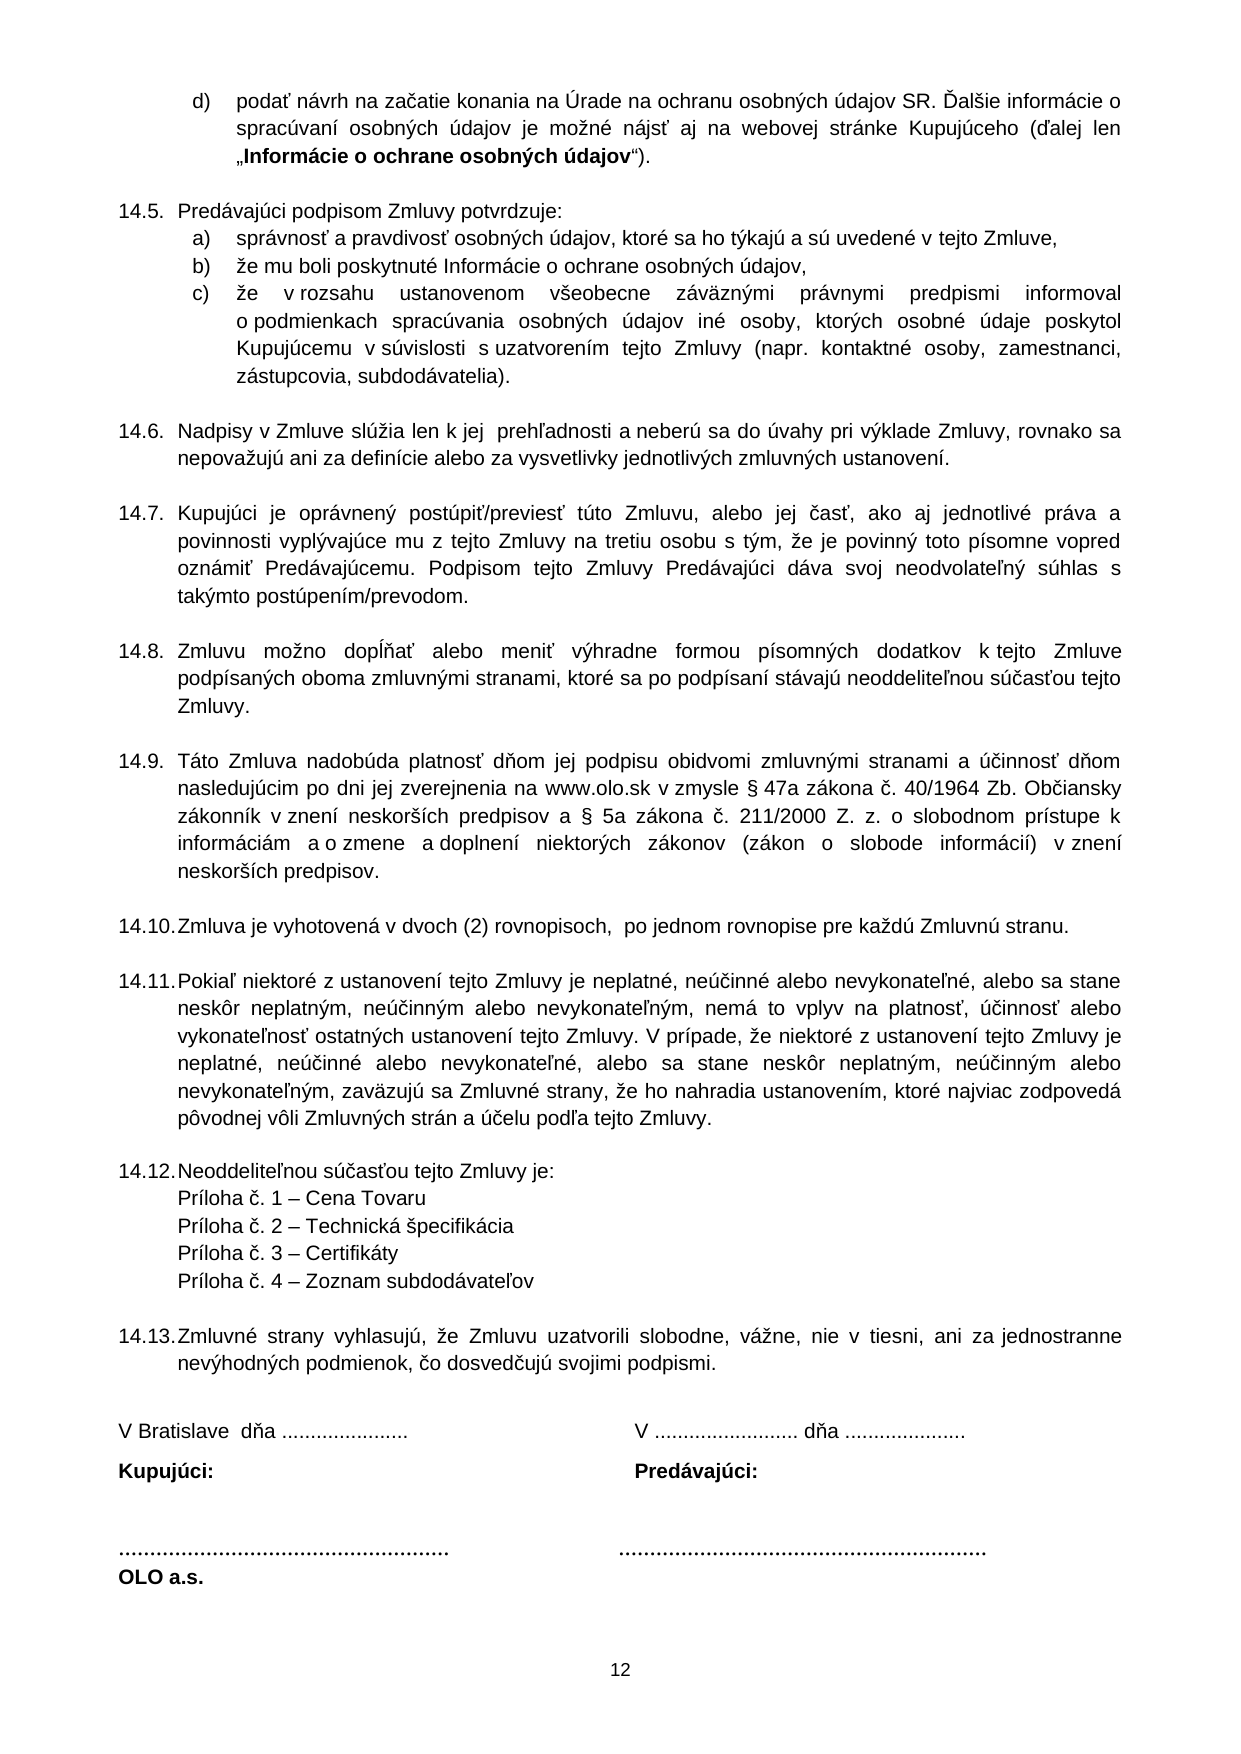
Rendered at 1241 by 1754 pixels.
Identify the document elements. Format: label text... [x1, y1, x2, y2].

text Príloha č. 4 – Zoznam subdodávateľov [177, 1269, 1122, 1293]
list Zmluvné strany vyhlasujú, že Zmluvu uzatvorili slobodne, vážne, nie v tiesni, ani za jednostranne nevýhodných podmienok, čo dosvedčujú svojimi podpismi. [118, 1324, 1122, 1375]
list Zmluva je vyhotovená v dvoch (2) rovnopisoch, po jednom rovnopise pre každú Zmluvnú stranu. [118, 914, 1122, 938]
list podať návrh na začatie konania na Úrade na ochranu osobných údajov SR. Ďalšie informácie o spracúvaní osobných údajov je možné nájsť aj na webovej stránke Kupujúceho (ďalej len „Informácie o ochrane osobných údajov“). [192, 89, 1122, 168]
text Príloha č. 1 – Cena Tovaru [177, 1186, 1122, 1210]
list Pokiaľ niektoré z ustanovení tejto Zmluvy je neplatné, neúčinné alebo nevykonateľné, alebo sa stane neskôr neplatným, neúčinným alebo nevykonateľným, nemá to vplyv na platnosť, účinnosť alebo vykonateľnosť ostatných ustanovení tejto Zmluvy. V prípade, že niektoré z ustanovení tejto Zmluvy je neplatné, neúčinné alebo nevykonateľné, alebo sa stane neskôr neplatným, neúčinným alebo nevykonateľným, zaväzujú sa Zmluvné strany, že ho nahradia ustanovením, ktoré najviac zodpovedá pôvodnej vôli Zmluvných strán a účelu podľa tejto Zmluvy. [118, 969, 1122, 1130]
list Zmluvu možno dopĺňať alebo meniť výhradne formou písomných dodatkov k tejto Zmluve podpísaných oboma zmluvnými stranami, ktoré sa po podpísaní stávajú neoddeliteľnou súčasťou tejto Zmluvy. [118, 639, 1122, 718]
list že mu boli poskytnuté Informácie o ochrane osobných údajov, [192, 254, 1122, 278]
list Neoddeliteľnou súčasťou tejto Zmluvy je: [118, 1159, 1122, 1183]
text ..................................................... ........................................................... [118, 1532, 1122, 1560]
text Príloha č. 3 – Certifikáty [177, 1241, 1122, 1265]
text Kupujúci: Predávajúci: [118, 1459, 1122, 1483]
text Príloha č. 2 – Technická špecifikácia [177, 1214, 1122, 1238]
list správnosť a pravdivosť osobných údajov, ktoré sa ho týkajú a sú uvedené v tejto Zmluve, [192, 226, 1122, 250]
list Táto Zmluva nadobúda platnosť dňom jej podpisu obidvomi zmluvnými stranami a účinnosť dňom nasledujúcim po dni jej zverejnenia na www.olo.sk v zmysle § 47a zákona č. 40/1964 Zb. Občiansky zákonník v znení neskorších predpisov a § 5a zákona č. 211/2000 Z. z. o slobodnom prístupe k informáciám a o zmene a doplnení niektorých zákonov (zákon o slobode informácií) v znení neskorších predpisov. [118, 749, 1122, 883]
list Nadpisy v Zmluve slúžia len k jej prehľadnosti a neberú sa do úvahy pri výklade Zmluvy, rovnako sa nepovažujú ani za definície alebo za vysvetlivky jednotlivých zmluvných ustanovení. [118, 419, 1122, 470]
list že v rozsahu ustanovenom všeobecne záväznými právnymi predpismi informoval o podmienkach spracúvania osobných údajov iné osoby, ktorých osobné údaje poskytol Kupujúcemu v súvislosti s uzatvorením tejto Zmluvy (napr. kontaktné osoby, zamestnanci, zástupcovia, subdodávatelia). [192, 281, 1122, 388]
list Predávajúci podpisom Zmluvy potvrdzuje: [118, 199, 1122, 223]
list Kupujúci je oprávnený postúpiť/previesť túto Zmluvu, alebo jej časť, ako aj jednotlivé práva a povinnosti vyplývajúce mu z tejto Zmluvy na tretiu osobu s tým, že je povinný toto písomne vopred oznámiť Predávajúcemu. Podpisom tejto Zmluvy Predávajúci dáva svoj neodvolateľný súhlas s takýmto postúpením/prevodom. [118, 501, 1122, 608]
text OLO a.s. [118, 1565, 1122, 1589]
text V Bratislave dňa ...................... V ......................... dňa ..................... [118, 1419, 1122, 1443]
